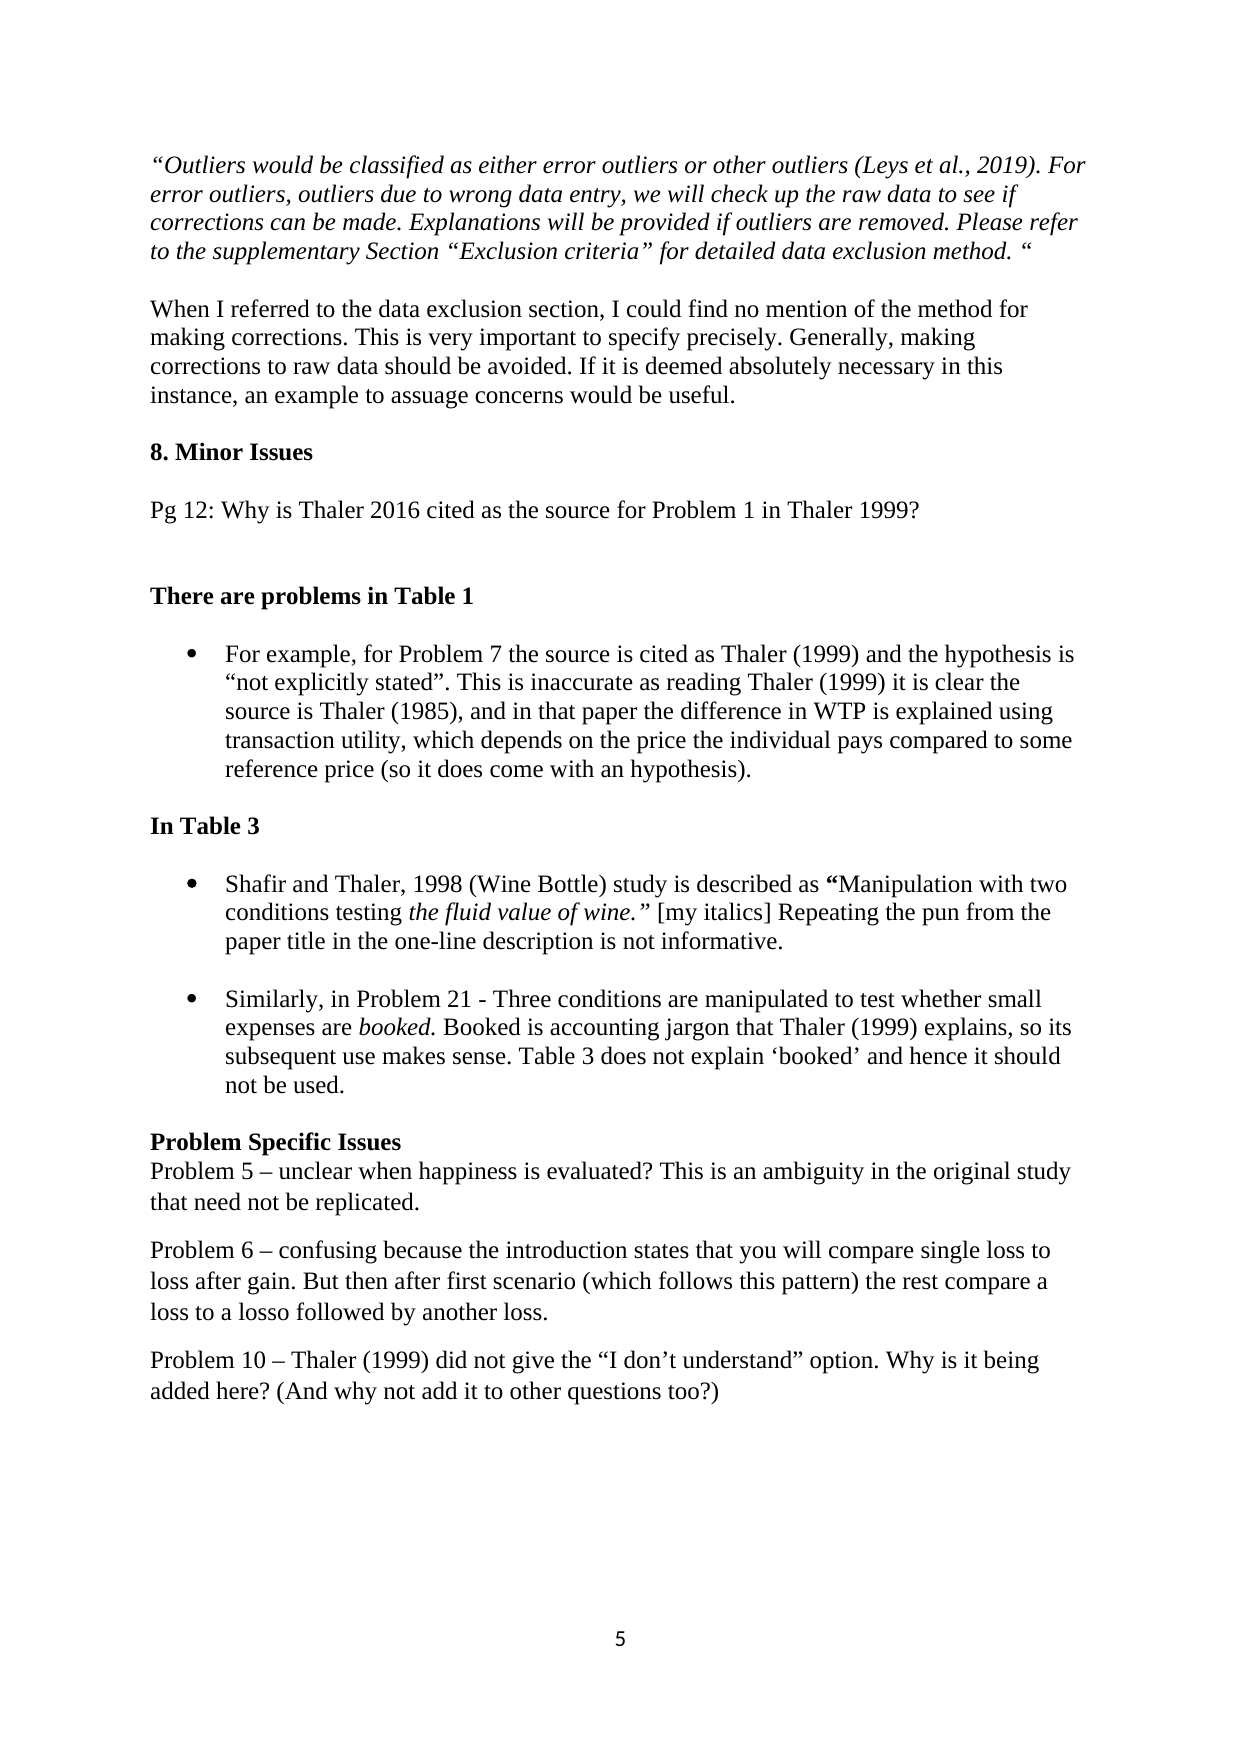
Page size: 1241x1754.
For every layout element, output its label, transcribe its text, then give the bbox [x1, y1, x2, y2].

list For example, for Problem 7 the source is cited as Thaler (1999) and the hypothesis is “not explicitly stated”. This is inaccurate as reading Thaler (1999) it is clear the source is Thaler (1985), and in that paper the difference in WTP is explained using transaction utility, which depends on the price the individual pays compared to some reference price (so it does come with an hypothesis). [187, 639, 1090, 782]
text Pg 12: Why is Thaler 2016 cited as the source for Problem 1 in Thaler 1999? [150, 495, 1090, 524]
text Problem 6 – confusing because the introduction states that you will compare single loss to loss after gain. But then after first scenario (which follows this pattern) the rest compare a loss to a losso followed by another loss. [150, 1235, 1090, 1326]
text In Table 3 [150, 811, 1090, 840]
text When I referred to the data exclusion section, I could find no mention of the method for making corrections. This is very important to specify precisely. Generally, making corrections to raw data should be avoided. If it is deemed absolutely necessary in this instance, an example to assuage concerns would be useful. [150, 294, 1090, 409]
list Shafir and Thaler, 1998 (Wine Bottle) study is described as “Manipulation with two conditions testing the fluid value of wine.” [my italics] Repeating the pun from the paper title in the one-line description is not informative. [187, 869, 1090, 955]
text 8. Minor Issues [150, 437, 1090, 466]
text “Outliers would be classified as either error outliers or other outliers (Leys et al., 2019). For error outliers, outliers due to wrong data entry, we will check up the raw data to see if corrections can be made. Explanations will be provided if outliers are removed. Please refer to the supplementary Section “Exclusion criteria” for detailed data exclusion method. “ [150, 150, 1090, 265]
text Problem 5 – unclear when happiness is evaluated? This is an ambiguity in the original study that need not be replicated. [150, 1156, 1090, 1216]
text Problem Specific Issues [150, 1127, 1090, 1156]
text There are problems in Table 1 [150, 581, 1090, 610]
text Problem 10 – Thaler (1999) did not give the “I don’t understand” option. Why is it being added here? (And why not add it to other questions too?) [150, 1345, 1090, 1404]
list Similarly, in Problem 21 - Three conditions are manipulated to test whether small expenses are booked. Booked is accounting jargon that Thaler (1999) explains, so its subsequent use makes sense. Table 3 does not explain ‘booked’ and hence it should not be used. [187, 984, 1090, 1099]
